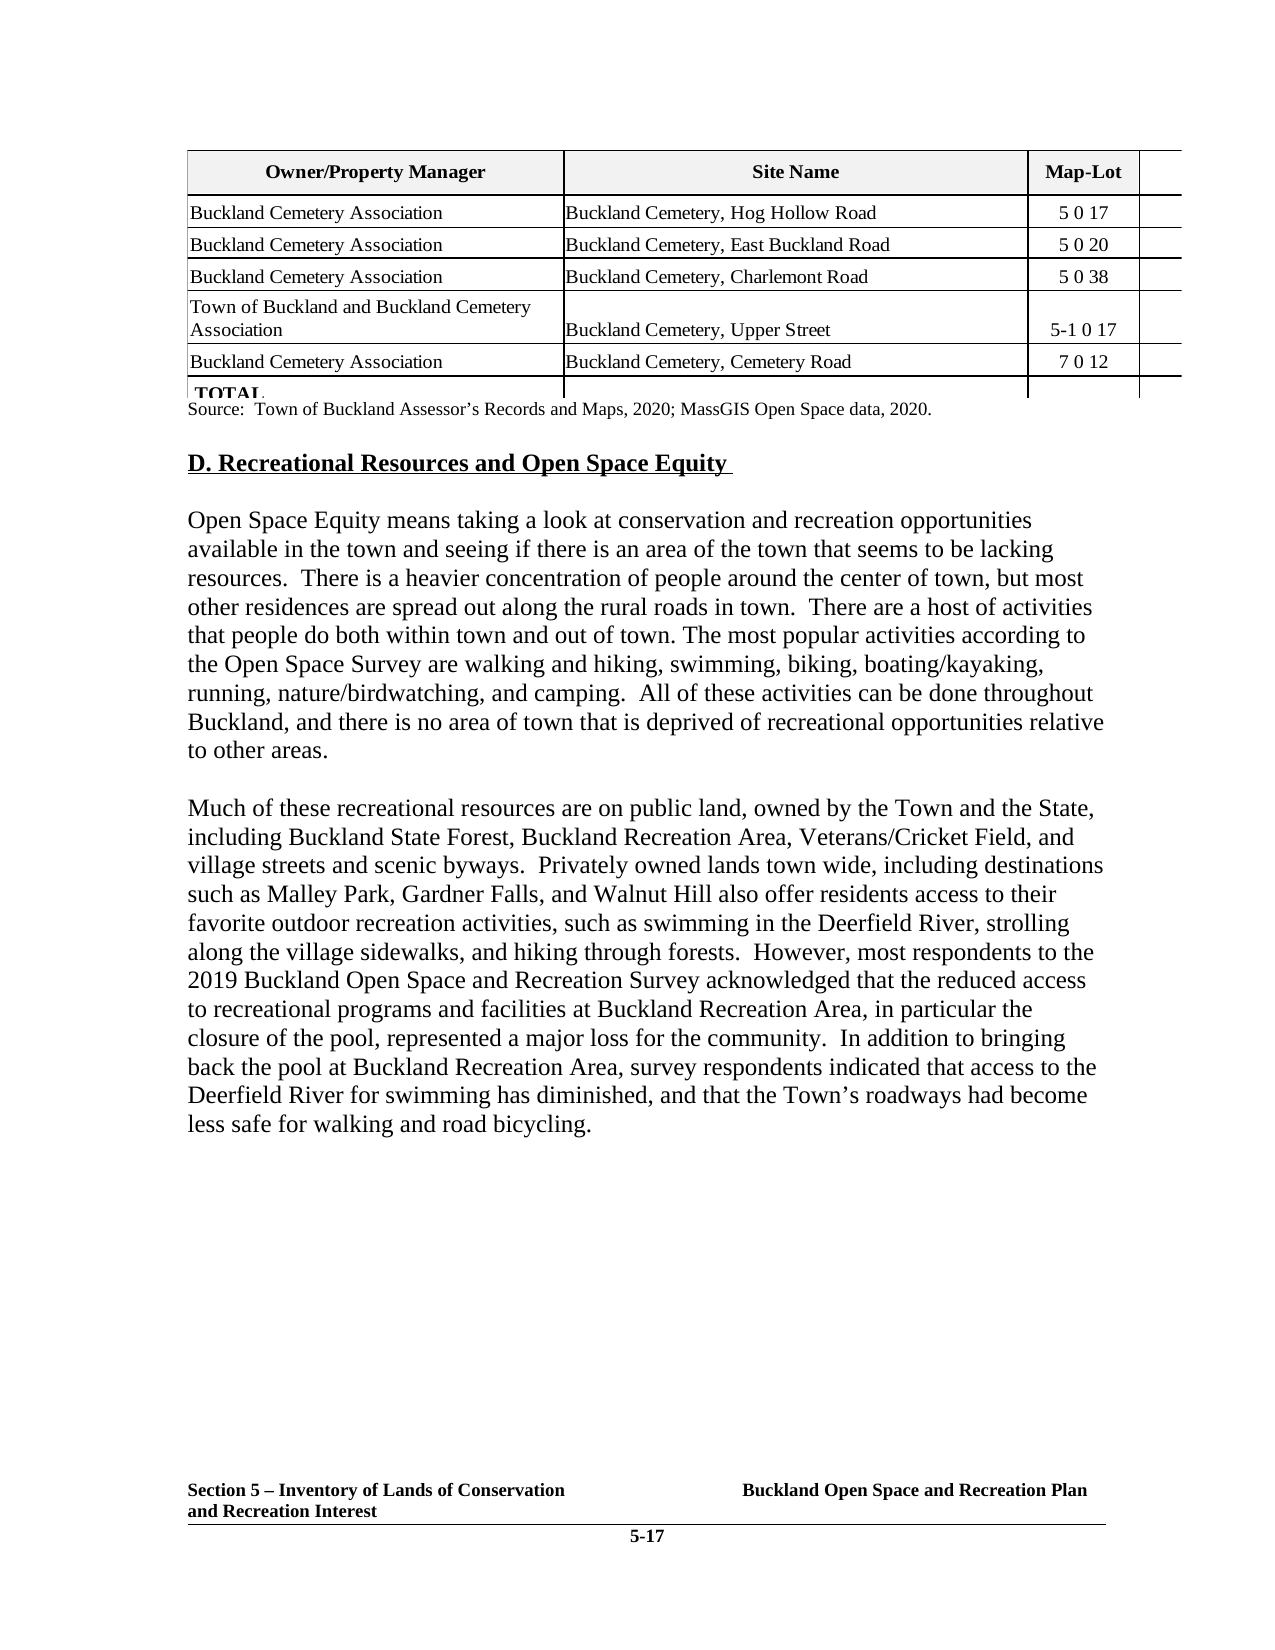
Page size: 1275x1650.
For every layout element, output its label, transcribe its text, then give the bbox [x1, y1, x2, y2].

text Source: Town of Buckland Assessor’s Records and Maps, 2020; MassGIS Open Space data, 2020. [187, 398, 1106, 419]
text Open Space Equity means taking a look at conservation and recreation opportunities available in the town and seeing if there is an area of the town that seems to be lacking resources. There is a heavier concentration of people around the center of town, but most other residences are spread out along the rural roads in town. There are a host of activities that people do both within town and out of town. The most popular activities according to the Open Space Survey are walking and hiking, swimming, biking, boating/kayaking, running, nature/birdwatching, and camping. All of these activities can be done throughout Buckland, and there is no area of town that is deprived of recreational opportunities relative to other areas. [187, 506, 1106, 764]
text Much of these recreational resources are on public land, owned by the Town and the State, including Buckland State Forest, Buckland Recreation Area, Veterans/Cricket Field, and village streets and scenic byways. Privately owned lands town wide, including destinations such as Malley Park, Gardner Falls, and Walnut Hill also offer residents access to their favorite outdoor recreation activities, such as swimming in the Deerfield River, strolling along the village sidewalks, and hiking through forests. However, most respondents to the 2019 Buckland Open Space and Recreation Survey acknowledged that the reduced access to recreational programs and facilities at Buckland Recreation Area, in particular the closure of the pool, represented a major loss for the community. In addition to bringing back the pool at Buckland Recreation Area, survey respondents indicated that access to the Deerfield River for swimming has diminished, and that the Town’s roadways had become less safe for walking and road bicycling. [187, 793, 1106, 1138]
text D. Recreational Resources and Open Space Equity [187, 448, 1106, 477]
